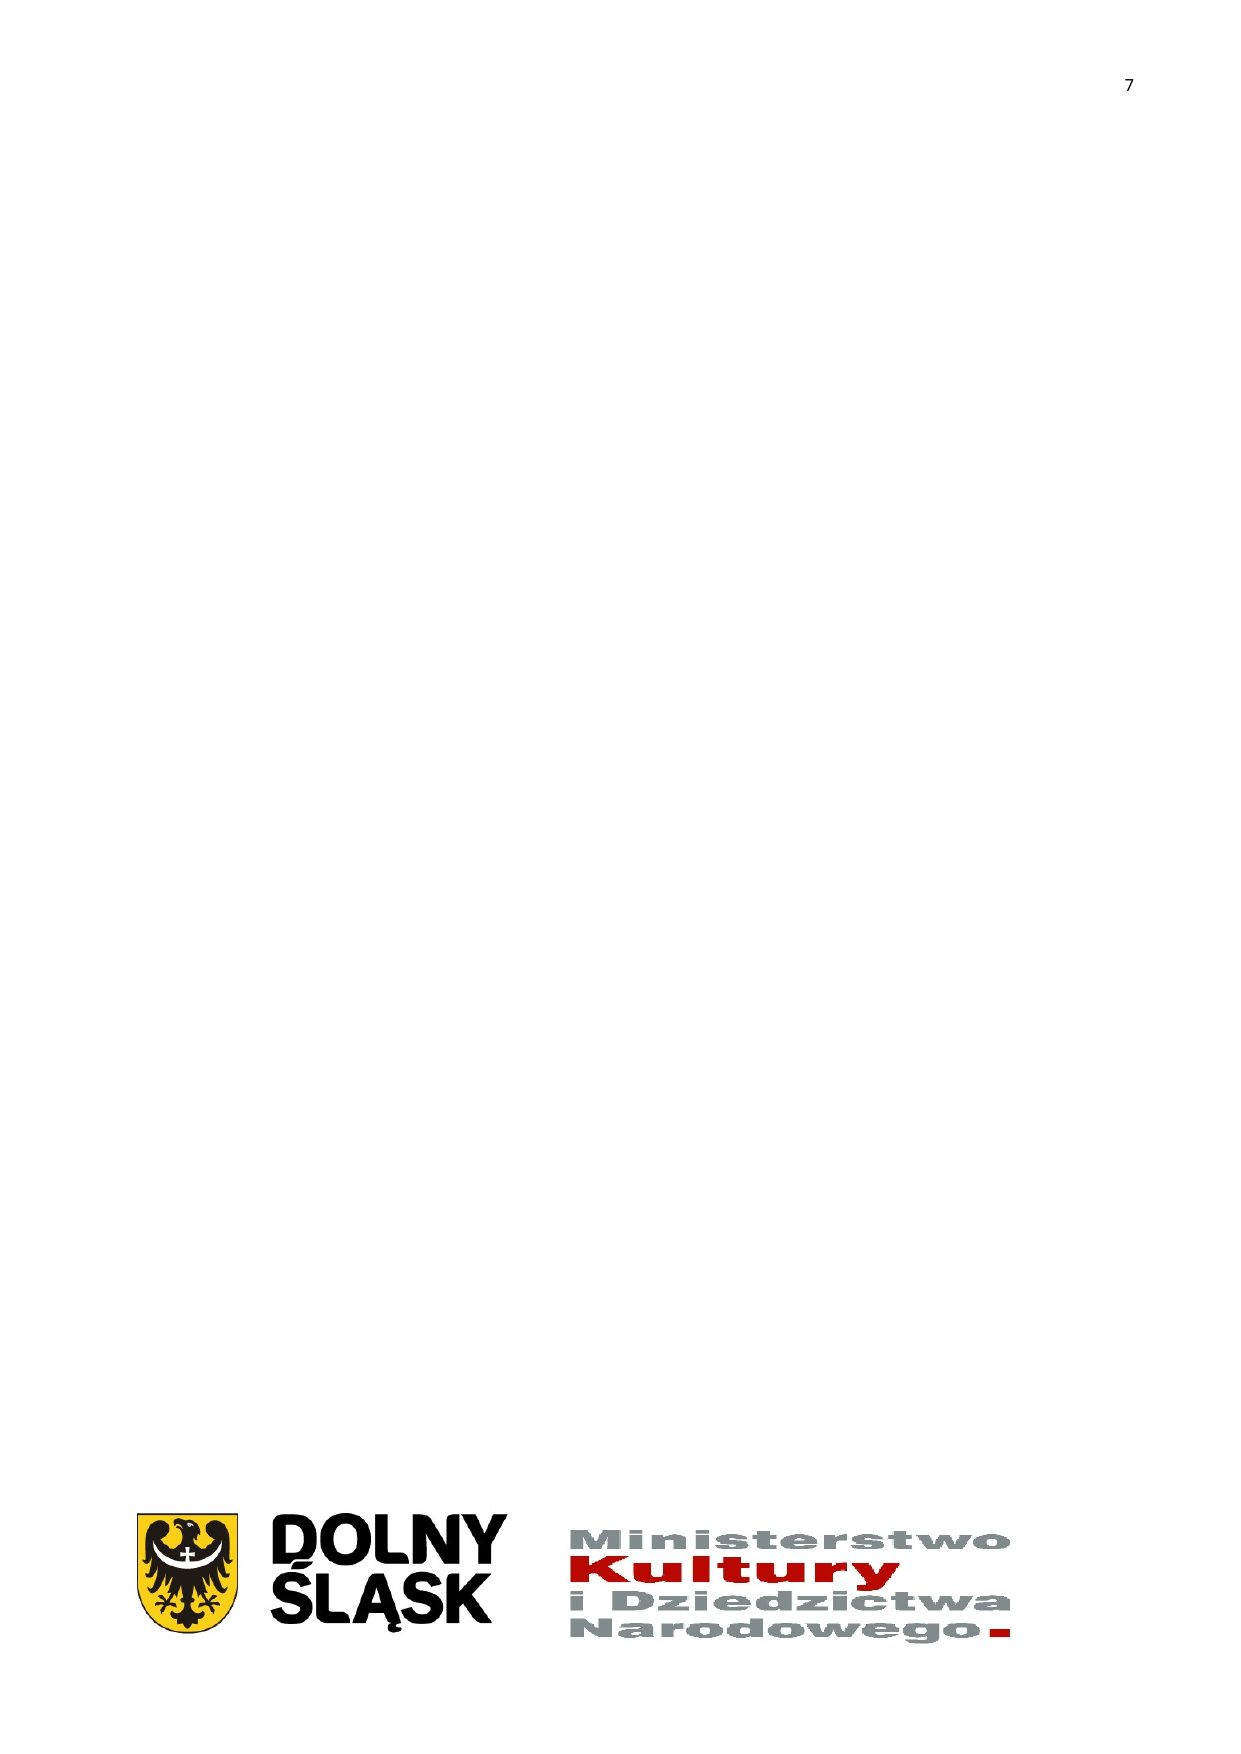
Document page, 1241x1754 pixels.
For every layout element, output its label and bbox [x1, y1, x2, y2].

picture [118, 1495, 1134, 1681]
